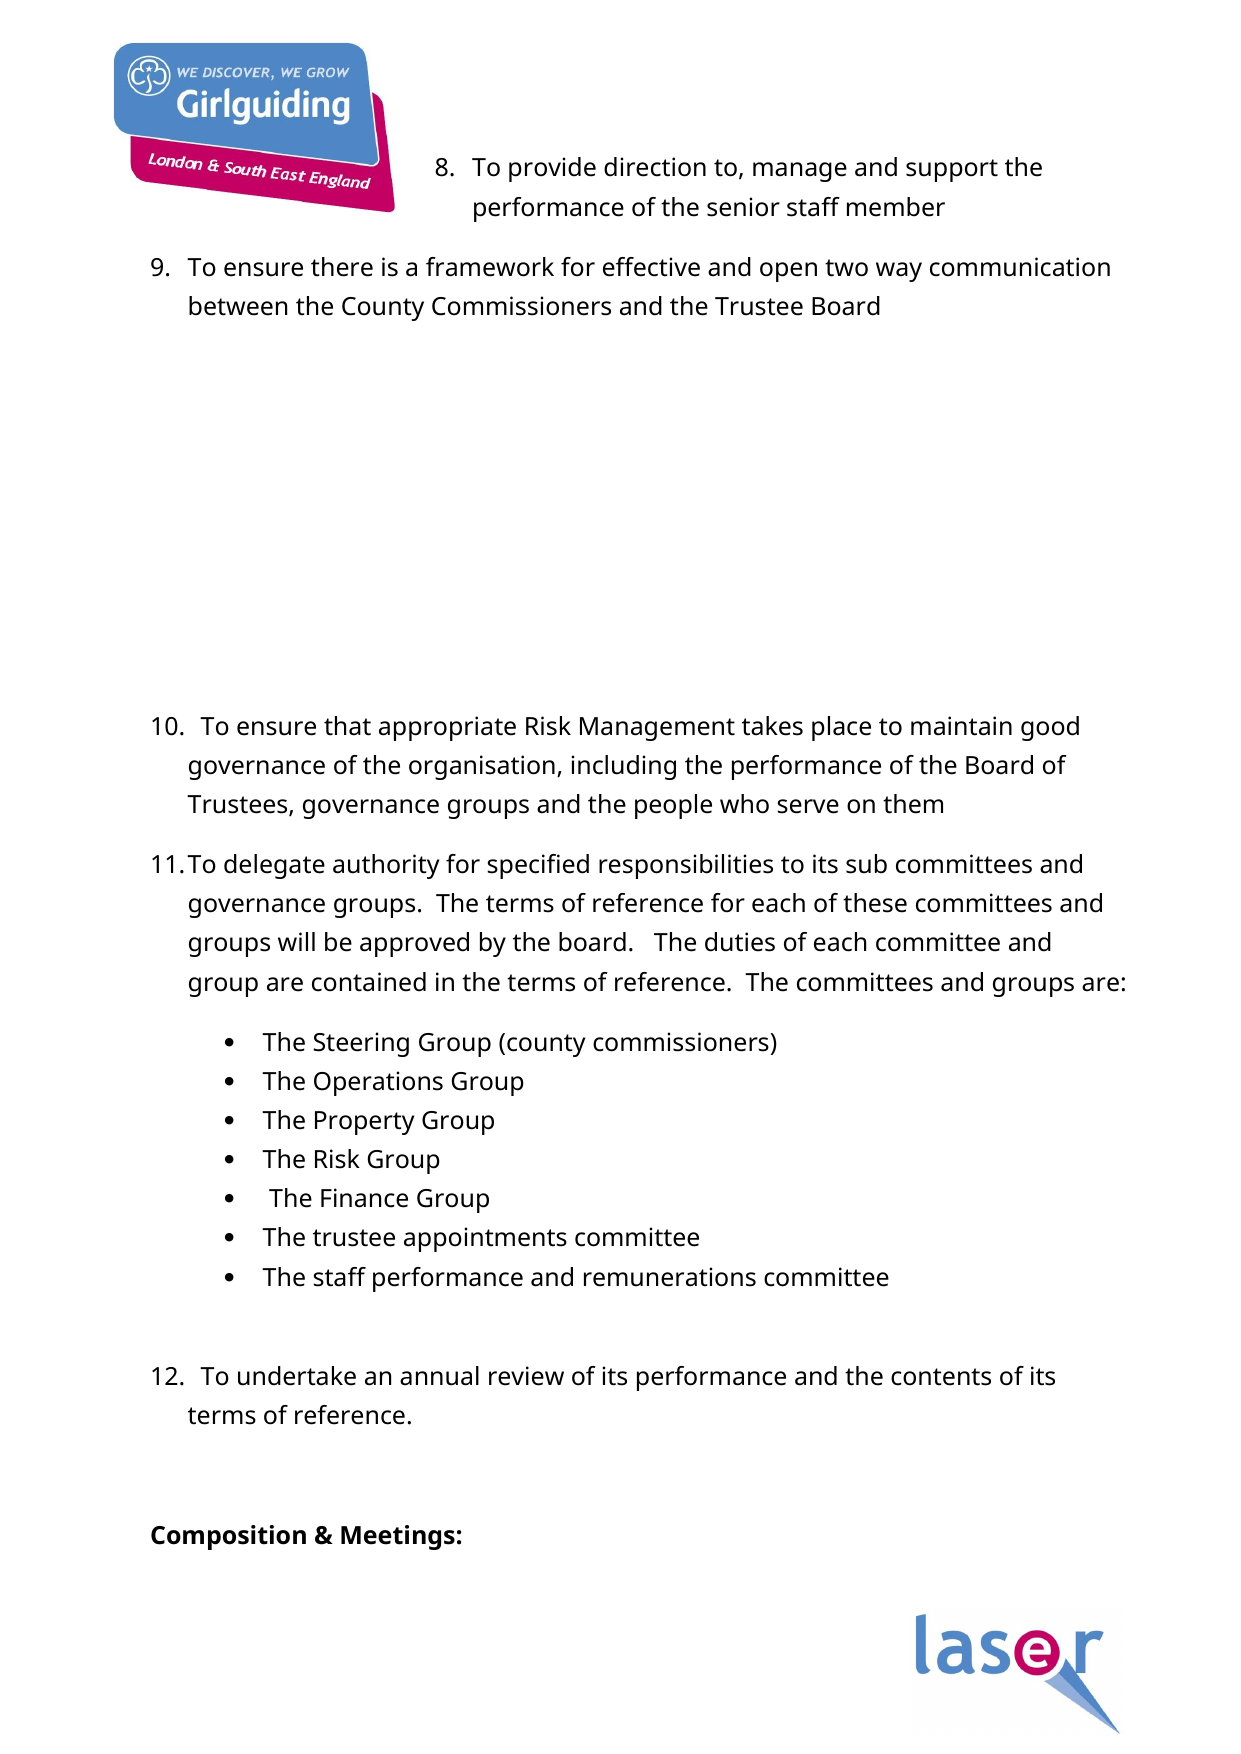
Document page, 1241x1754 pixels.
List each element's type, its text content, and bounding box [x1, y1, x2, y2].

text Composition & Meetings: [150, 1517, 1128, 1552]
list To undertake an annual review of its performance and the contents of its terms of reference. [150, 1358, 1128, 1432]
list The Steering Group (county commissioners) [225, 1024, 1128, 1058]
list To delegate authority for specified responsibilities to its sub committees and governance groups. The terms of reference for each of these committees and groups will be approved by the board. The duties of each committee and group are contained in the terms of reference. The committees and groups are: [150, 847, 1128, 998]
list The staff performance and remunerations committee [225, 1259, 1128, 1293]
list To ensure there is a framework for effective and open two way communication between the County Commissioners and the Trustee Board [150, 249, 1128, 322]
list The trustee appointments committee [225, 1220, 1128, 1254]
picture [909, 1606, 1125, 1734]
list The Operations Group [225, 1063, 1128, 1097]
list The Finance Group [225, 1181, 1128, 1215]
list To ensure that appropriate Risk Management takes place to maintain good governance of the organisation, including the performance of the Board of Trustees, governance groups and the people who serve on them [150, 708, 1128, 821]
list The Property Group [225, 1102, 1128, 1137]
list The Risk Group [225, 1142, 1128, 1176]
list To provide direction to, manage and support the performance of the senior staff member [150, 150, 1128, 223]
picture [112, 42, 397, 214]
